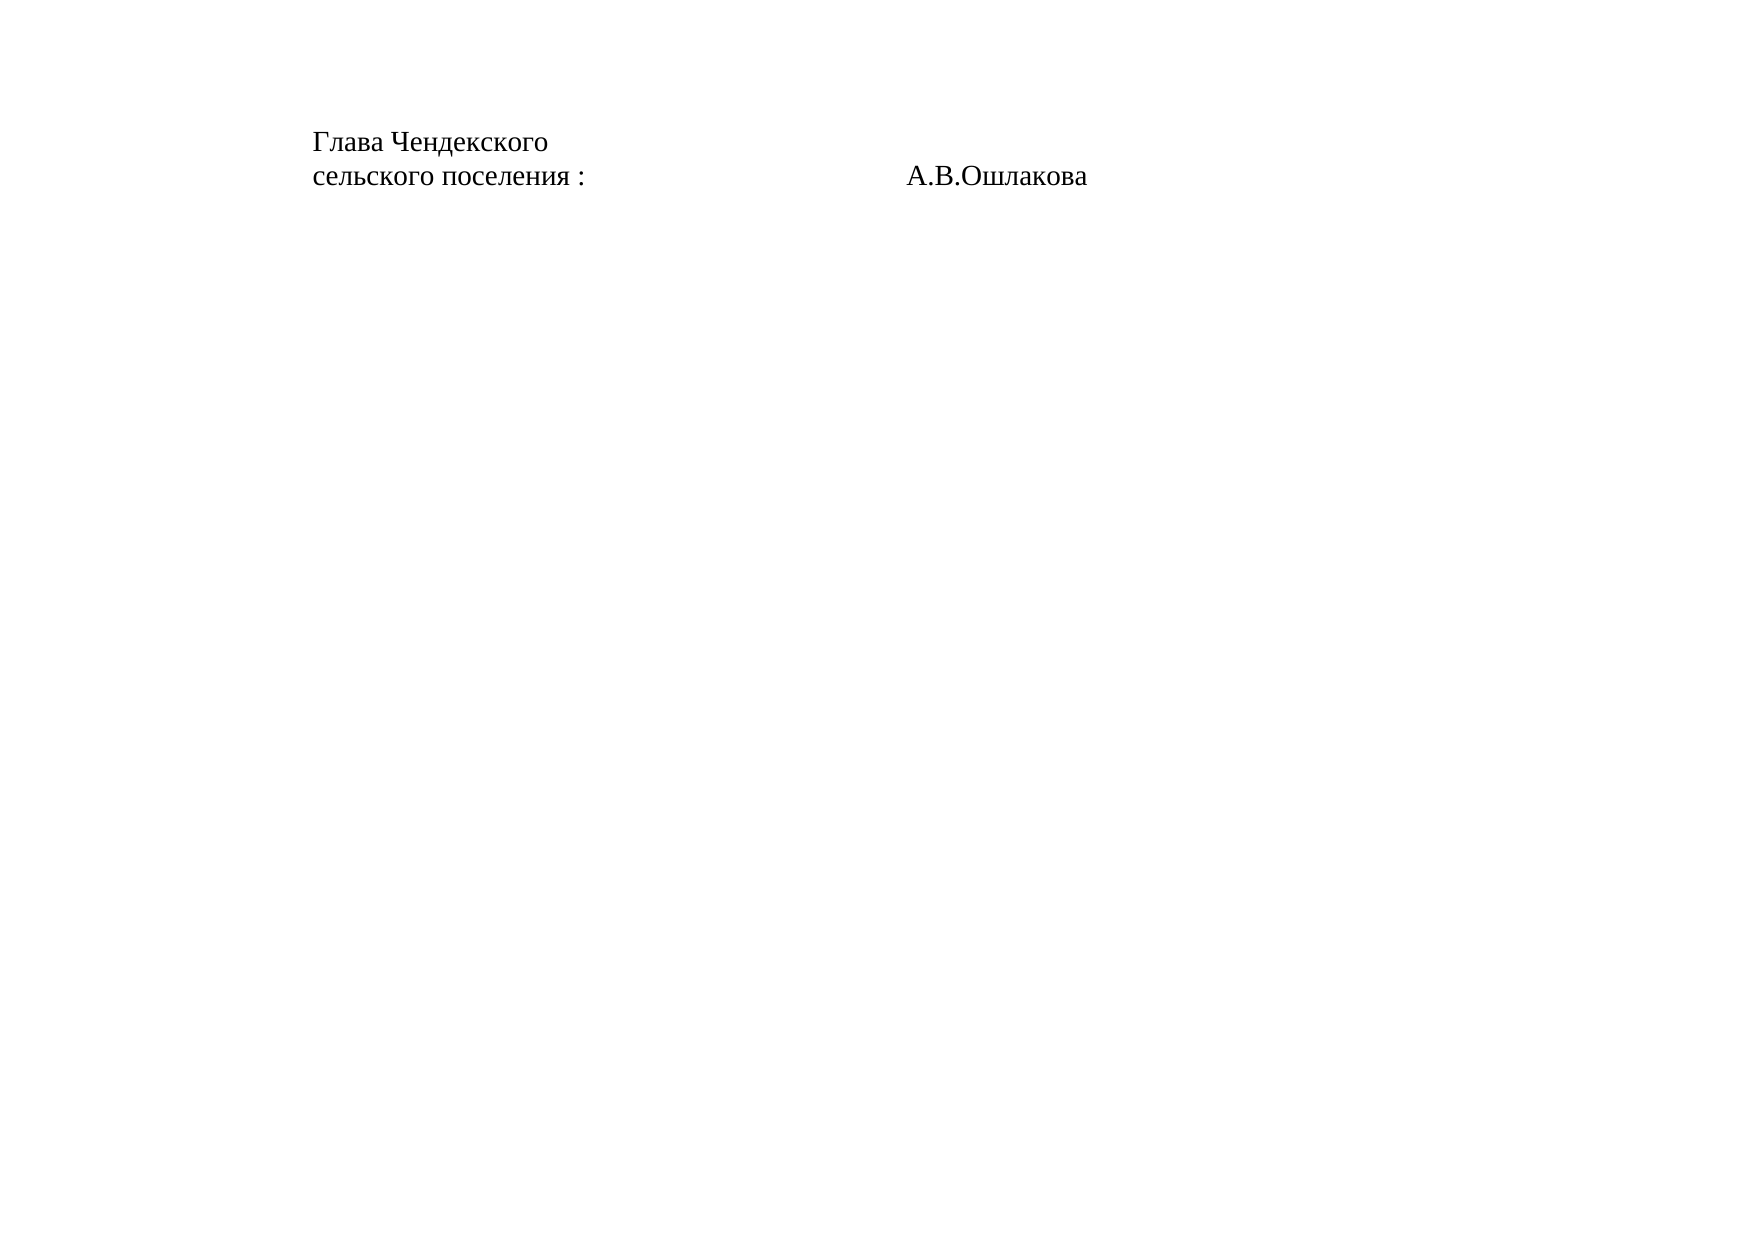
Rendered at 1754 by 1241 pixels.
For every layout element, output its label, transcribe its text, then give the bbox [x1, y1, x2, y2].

text Глава Чендекского [79, 124, 1693, 158]
text сельского поселения : А.В.Ошлакова [79, 158, 1693, 192]
